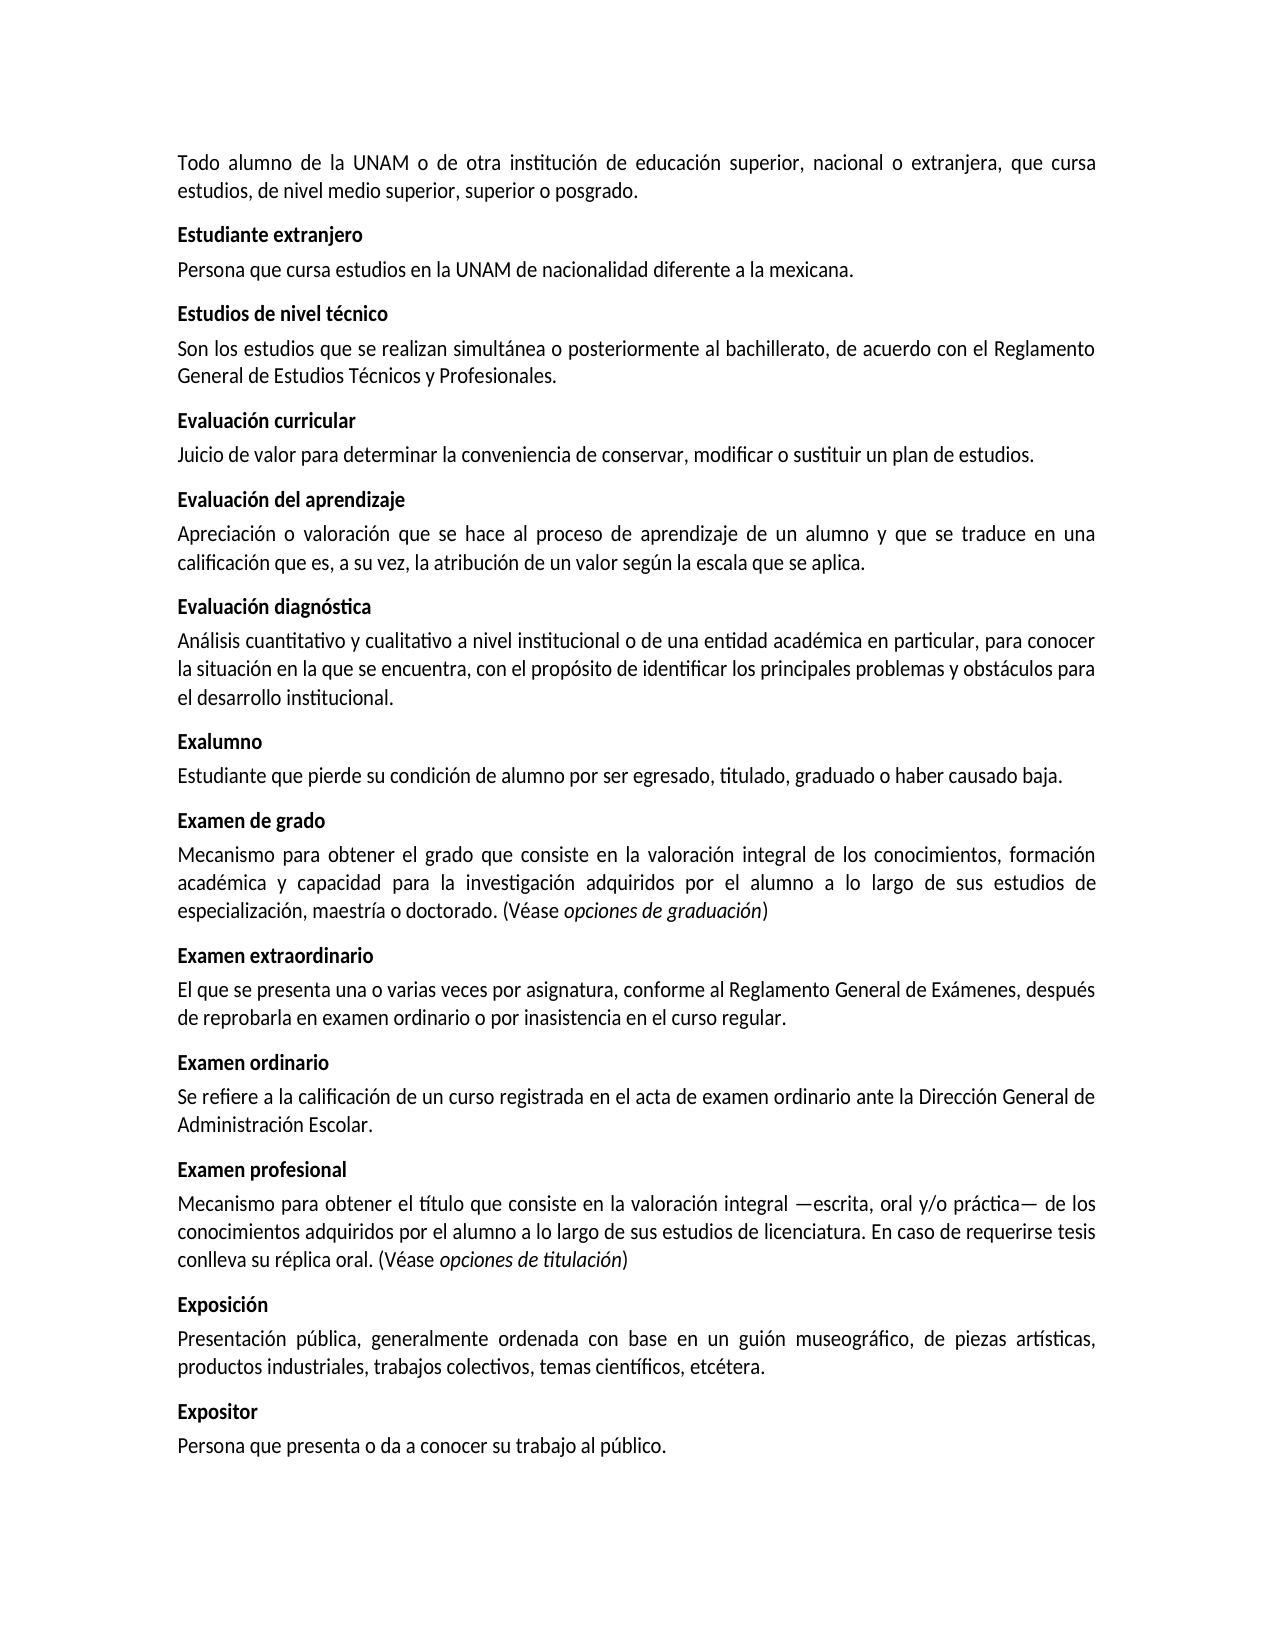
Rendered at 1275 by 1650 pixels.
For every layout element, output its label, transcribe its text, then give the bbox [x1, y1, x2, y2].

text Juicio de valor para determinar la conveniencia de conservar, modificar o sustituir un plan de estudios. [177, 441, 1098, 469]
text Persona que presenta o da a conocer su trabajo al público. [177, 1431, 1098, 1459]
text Evaluación curricular [177, 406, 1098, 434]
text Examen extraordinario [177, 941, 1098, 969]
text Examen ordinario [177, 1048, 1098, 1076]
text Exalumno [177, 727, 1098, 755]
text Mecanismo para obtener el grado que consiste en la valoración integral de los conocimientos, formación académica y capacidad para la investigación adquiridos por el alumno a lo largo de sus estudios de especialización, maestría o doctorado. (Véase opciones de graduación) [177, 841, 1098, 924]
text Expositor [177, 1397, 1098, 1425]
text Análisis cuantitativo y cualitativo a nivel institucional o de una entidad académica en particular, para conocer la situación en la que se encuentra, con el propósito de identificar los principales problemas y obstáculos para el desarrollo institucional. [177, 627, 1098, 711]
text Presentación pública, generalmente ordenada con base en un guión museográfico, de piezas artísticas, productos industriales, trabajos colectivos, temas científicos, etcétera. [177, 1324, 1098, 1381]
text Persona que cursa estudios en la UNAM de nacionalidad diferente a la mexicana. [177, 255, 1098, 283]
text Exposición [177, 1290, 1098, 1318]
text Estudiante que pierde su condición de alumno por ser egresado, titulado, graduado o haber causado baja. [177, 762, 1098, 789]
text Son los estudios que se realizan simultánea o posteriormente al bachillerato, de acuerdo con el Reglamento General de Estudios Técnicos y Profesionales. [177, 334, 1098, 390]
text Apreciación o valoración que se hace al proceso de aprendizaje de un alumno y que se traduce en una calificación que es, a su vez, la atribución de un valor según la escala que se aplica. [177, 519, 1098, 576]
text Todo alumno de la UNAM o de otra institución de educación superior, nacional o extranjera, que cursa estudios, de nivel medio superior, superior o posgrado. [177, 148, 1098, 204]
text Examen de grado [177, 806, 1098, 834]
text Mecanismo para obtener el título que consiste en la valoración integral —escrita, oral y/o práctica— de los conocimientos adquiridos por el alumno a lo largo de sus estudios de licenciatura. En caso de requerirse tesis conlleva su réplica oral. (Véase opciones de titulación) [177, 1189, 1098, 1273]
text Se refiere a la calificación de un curso registrada en el acta de examen ordinario ante la Dirección General de Administración Escolar. [177, 1082, 1098, 1138]
text Evaluación del aprendizaje [177, 485, 1098, 513]
text Evaluación diagnóstica [177, 592, 1098, 620]
text Estudios de nivel técnico [177, 299, 1098, 327]
text El que se presenta una o varias veces por asignatura, conforme al Reglamento General de Exámenes, después de reprobarla en examen ordinario o por inasistencia en el curso regular. [177, 976, 1098, 1032]
text Examen profesional [177, 1155, 1098, 1183]
text Estudiante extranjero [177, 220, 1098, 248]
